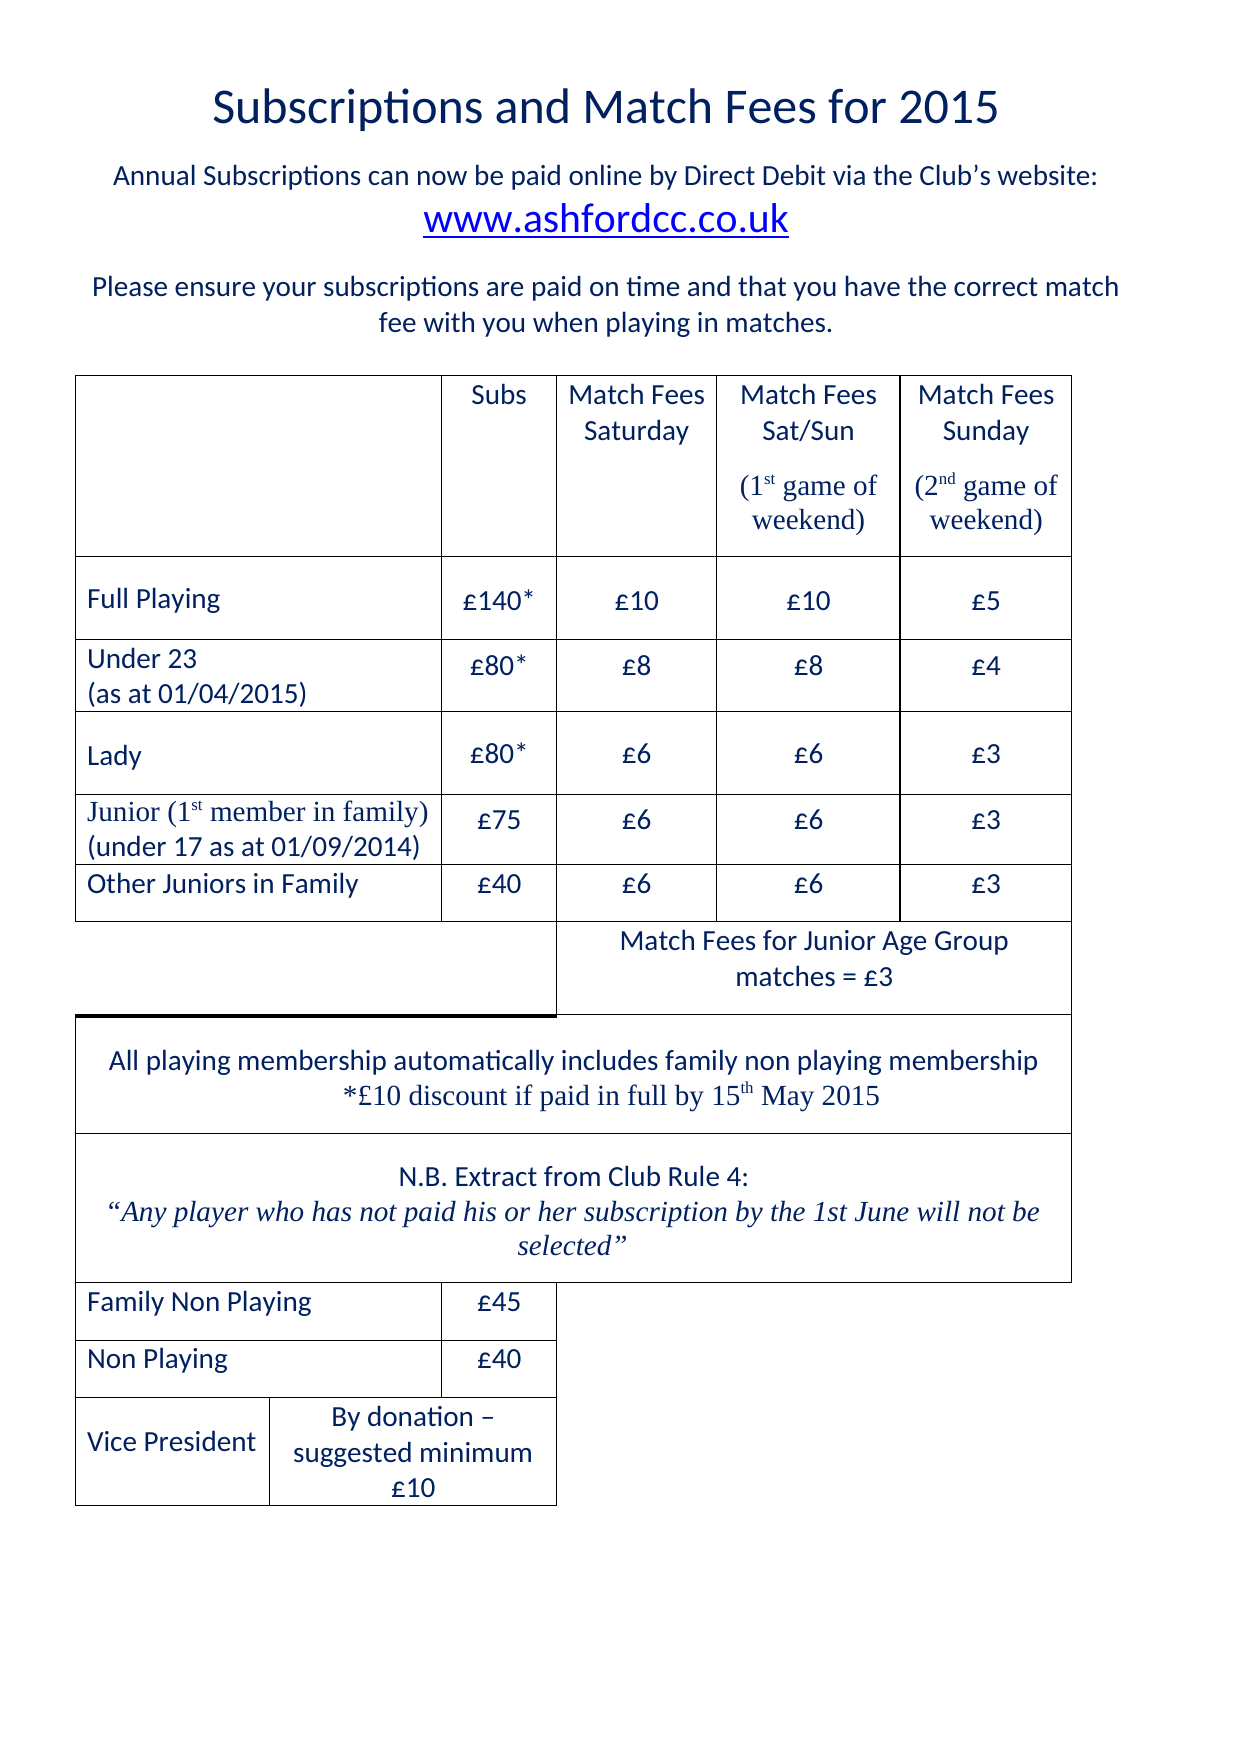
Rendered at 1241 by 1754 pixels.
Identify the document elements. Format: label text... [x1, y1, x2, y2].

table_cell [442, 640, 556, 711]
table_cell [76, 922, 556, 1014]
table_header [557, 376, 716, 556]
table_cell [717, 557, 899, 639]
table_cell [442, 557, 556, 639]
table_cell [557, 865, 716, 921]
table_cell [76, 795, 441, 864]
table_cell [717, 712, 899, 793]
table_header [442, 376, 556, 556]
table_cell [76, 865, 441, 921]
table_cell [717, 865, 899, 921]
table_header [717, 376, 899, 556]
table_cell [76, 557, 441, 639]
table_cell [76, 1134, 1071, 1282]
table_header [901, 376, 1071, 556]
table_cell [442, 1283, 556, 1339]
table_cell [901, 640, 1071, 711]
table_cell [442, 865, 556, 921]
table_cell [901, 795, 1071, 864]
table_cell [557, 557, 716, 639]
text Annual Subscriptions can now be paid online by Direct Debit via the Club’s website: www.ashfordcc.co.uk [75, 157, 1137, 243]
text Subscriptions and Match Fees for 2015 [75, 75, 1137, 136]
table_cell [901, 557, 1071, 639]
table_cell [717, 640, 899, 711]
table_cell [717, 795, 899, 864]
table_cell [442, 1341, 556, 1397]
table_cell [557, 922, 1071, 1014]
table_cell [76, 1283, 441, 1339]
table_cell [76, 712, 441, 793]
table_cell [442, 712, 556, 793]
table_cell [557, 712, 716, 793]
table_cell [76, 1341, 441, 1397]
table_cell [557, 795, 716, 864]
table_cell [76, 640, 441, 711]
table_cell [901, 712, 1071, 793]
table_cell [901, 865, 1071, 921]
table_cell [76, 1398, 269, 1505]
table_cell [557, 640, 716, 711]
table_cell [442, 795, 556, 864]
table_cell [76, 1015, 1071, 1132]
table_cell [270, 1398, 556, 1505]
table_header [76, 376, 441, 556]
text Please ensure your subscriptions are paid on time and that you have the correct match fee with you when playing in matches. [75, 268, 1137, 339]
